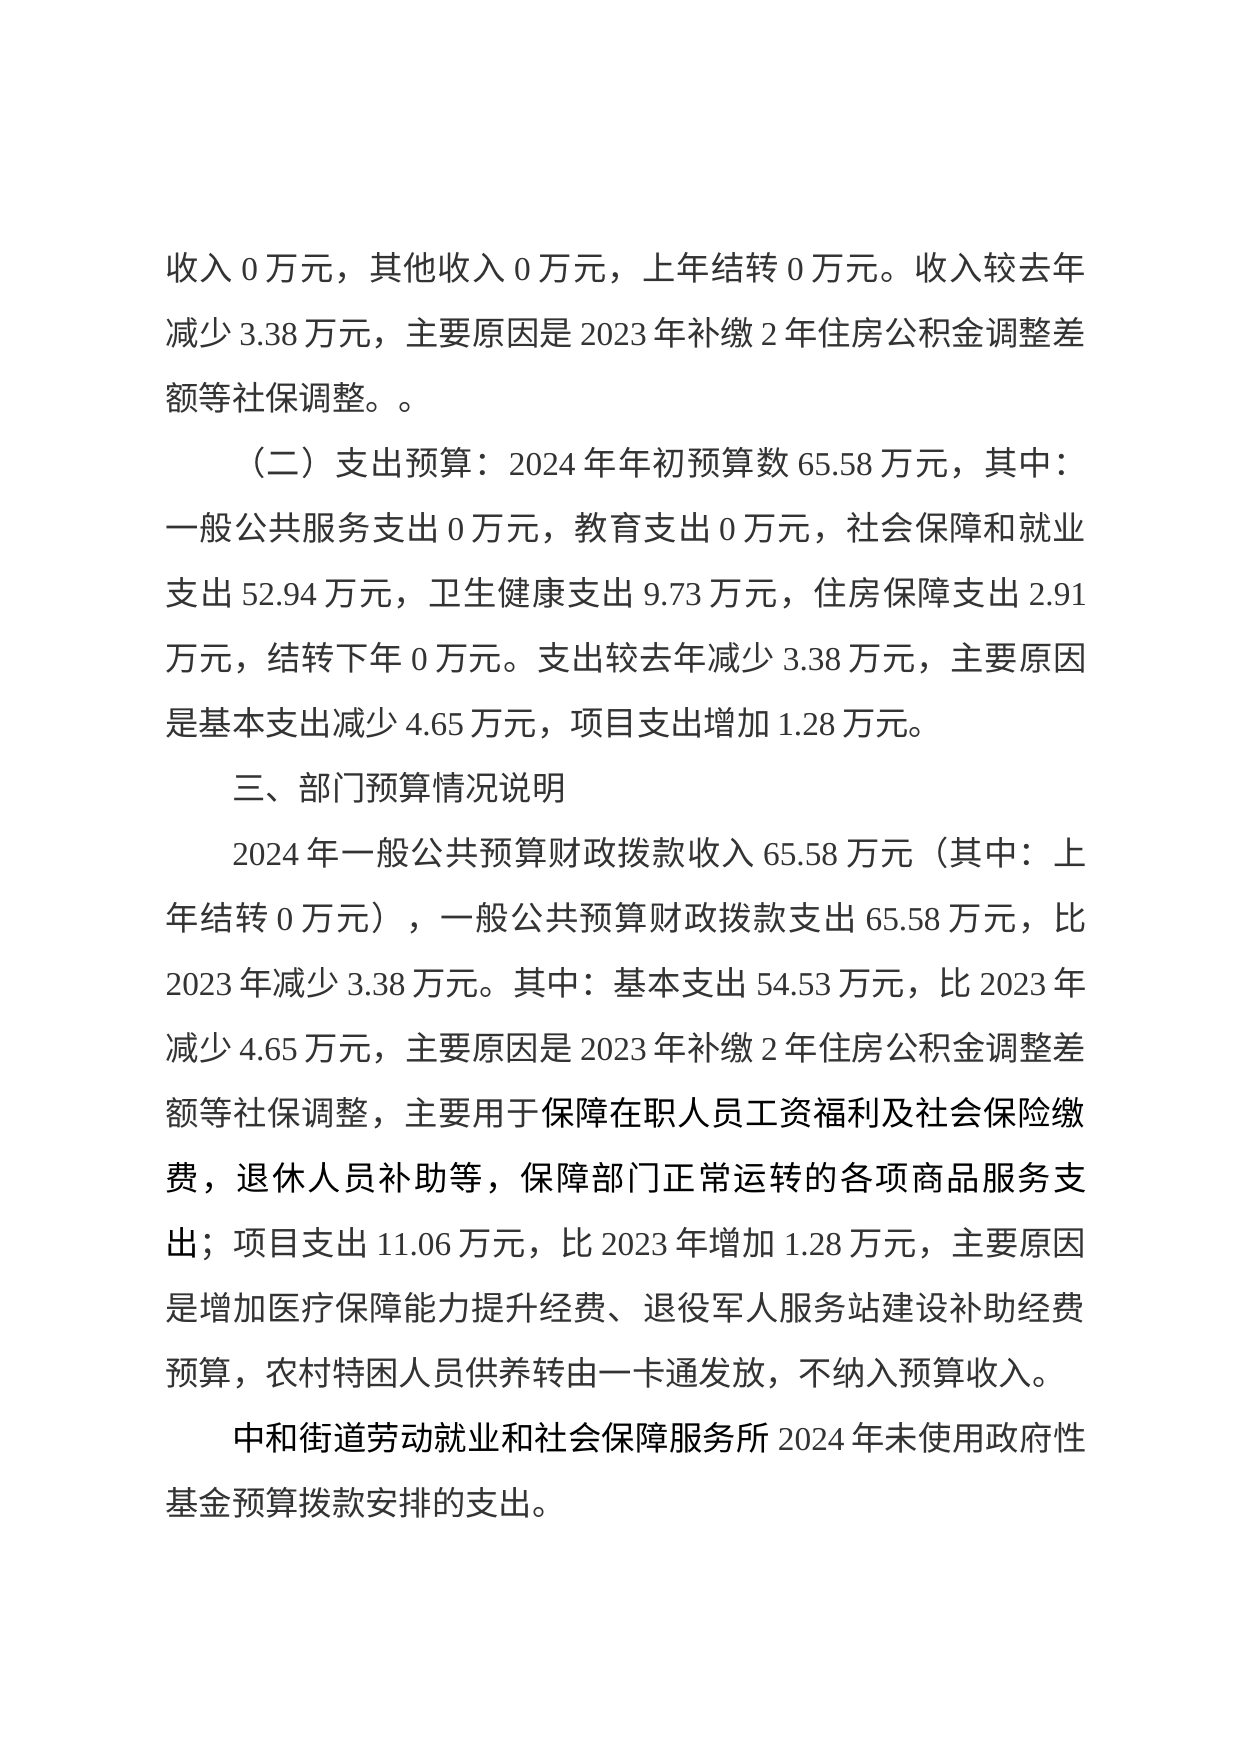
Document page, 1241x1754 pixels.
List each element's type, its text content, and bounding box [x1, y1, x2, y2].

text （二）支出预算：2024年年初预算数65.58万元，其中：一般公共服务支出0万元，教育支出0万元，社会保障和就业支出52.94万元，卫生健康支出9.73万元，住房保障支出2.91万元，结转下年0万元。支出较去年减少3.38万元，主要原因是基本支出减少4.65万元，项目支出增加1.28万元。 [165, 428, 1087, 753]
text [165, 233, 1087, 428]
text 中和街道劳动就业和社会保障服务所2024年未使用政府性基金预算拨款安排的支出。 [165, 1403, 1087, 1533]
text 三、部门预算情况说明 [165, 753, 1087, 818]
text 2024年一般公共预算财政拨款收入65.58万元（其中：上年结转0万元），一般公共预算财政拨款支出65.58万元，比2023年减少3.38万元。其中：基本支出54.53万元，比2023年减少4.65万元，主要原因是2023年补缴2年住房公积金调整差额等社保调整，主要用于保障在职人员工资福利及社会保险缴费，退休人员补助等，保障部门正常运转的各项商品服务支出；项目支出11.06万元，比2023年增加1.28万元，主要原因是增加医疗保障能力提升经费、退役军人服务站建设补助经费预算，农村特困人员供养转由一卡通发放，不纳入预算收入。 [165, 1329, 1087, 1403]
text 2024年一般公共预算财政拨款收入65.58万元（其中：上年结转0万元），一般公共预算财政拨款支出65.58万元，比2023年减少3.38万元。其中：基本支出54.53万元，比2023年减少4.65万元，主要原因是2023年补缴2年住房公积金调整差额等社保调整，主要用于保障在职人员工资福利及社会保险缴费，退休人员补助等，保障部门正常运转的各项商品服务支出；项目支出11.06万元，比2023年增加1.28万元，主要原因是增加医疗保障能力提升经费、退役军人服务站建设补助经费预算，农村特困人员供养转由一卡通发放，不纳入预算收入。 [165, 818, 1087, 1281]
